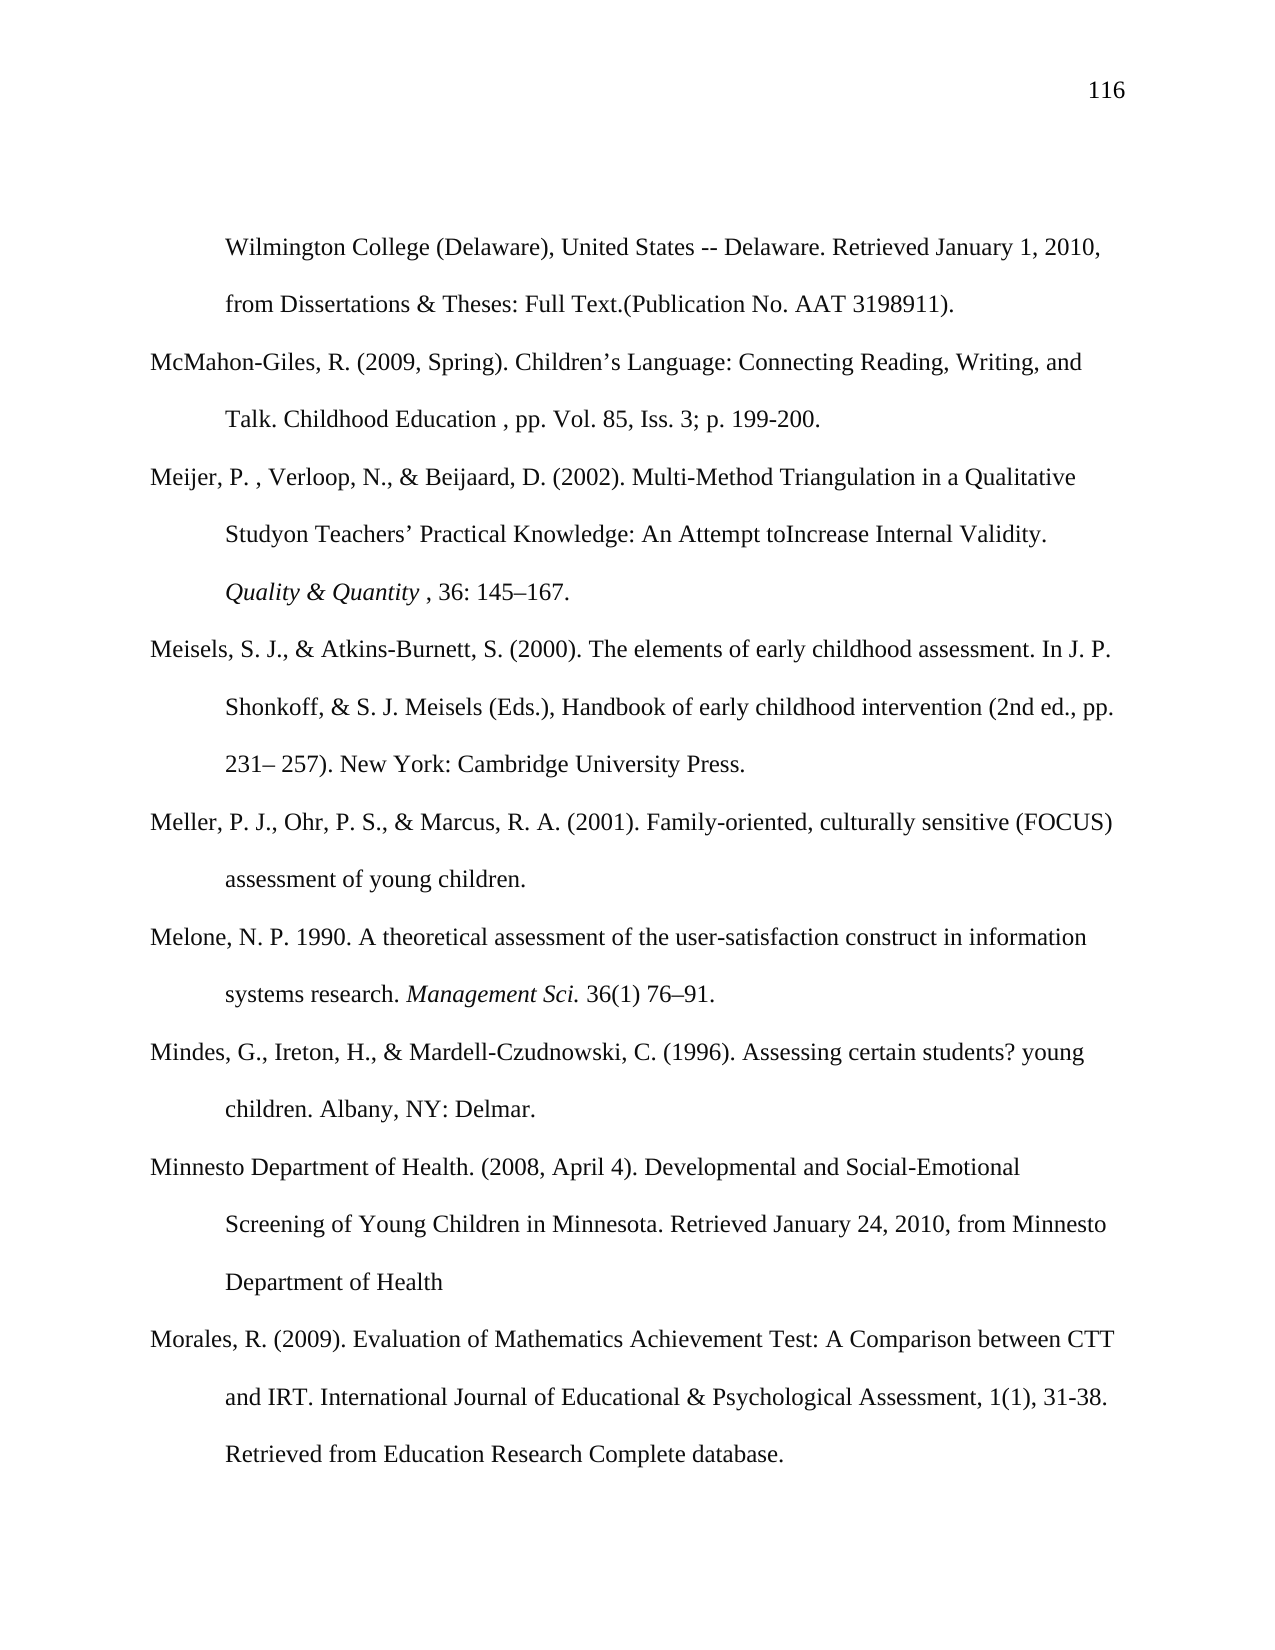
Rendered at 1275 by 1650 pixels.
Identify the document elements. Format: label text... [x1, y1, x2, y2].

text Minnesto Department of Health. (2008, April 4). Developmental and Social-Emotional Screening of Young Children in Minnesota. Retrieved January 24, 2010, from Minnesto Department of Health [150, 1152, 1125, 1295]
text McMahon-Giles, R. (2009, Spring). Children’s Language: Connecting Reading, Writing, and Talk. Childhood Education , pp. Vol. 85, Iss. 3; p. 199-200. [150, 347, 1125, 433]
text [150, 232, 1125, 318]
text Meller, P. J., Ohr, P. S., & Marcus, R. A. (2001). Family-oriented, culturally sensitive (FOCUS) assessment of young children. [150, 807, 1125, 893]
text Meisels, S. J., & Atkins-Burnett, S. (2000). The elements of early childhood assessment. In J. P. Shonkoff, & S. J. Meisels (Eds.), Handbook of early childhood intervention (2nd ed., pp. 231– 257). New York: Cambridge University Press. [150, 634, 1125, 778]
text Mindes, G., Ireton, H., & Mardell-Czudnowski, C. (1996). Assessing certain students? young children. Albany, NY: Delmar. [150, 1037, 1125, 1123]
list Morales, R. (2009). Evaluation of Mathematics Achievement Test: A Comparison between CTT and IRT. International Journal of Educational & Psychological Assessment, 1(1), 31-38. Retrieved from Education Research Complete database. [150, 1324, 1125, 1468]
text Melone, N. P. 1990. A theoretical assessment of the user-satisfaction construct in information systems research. Management Sci. 36(1) 76–91. [150, 922, 1125, 1008]
text Meijer, P. , Verloop, N., & Beijaard, D. (2002). Multi-Method Triangulation in a Qualitative Studyon Teachers’ Practical Knowledge: An Attempt toIncrease Internal Validity. Quality & Quantity , 36: 145–167. [150, 462, 1125, 605]
